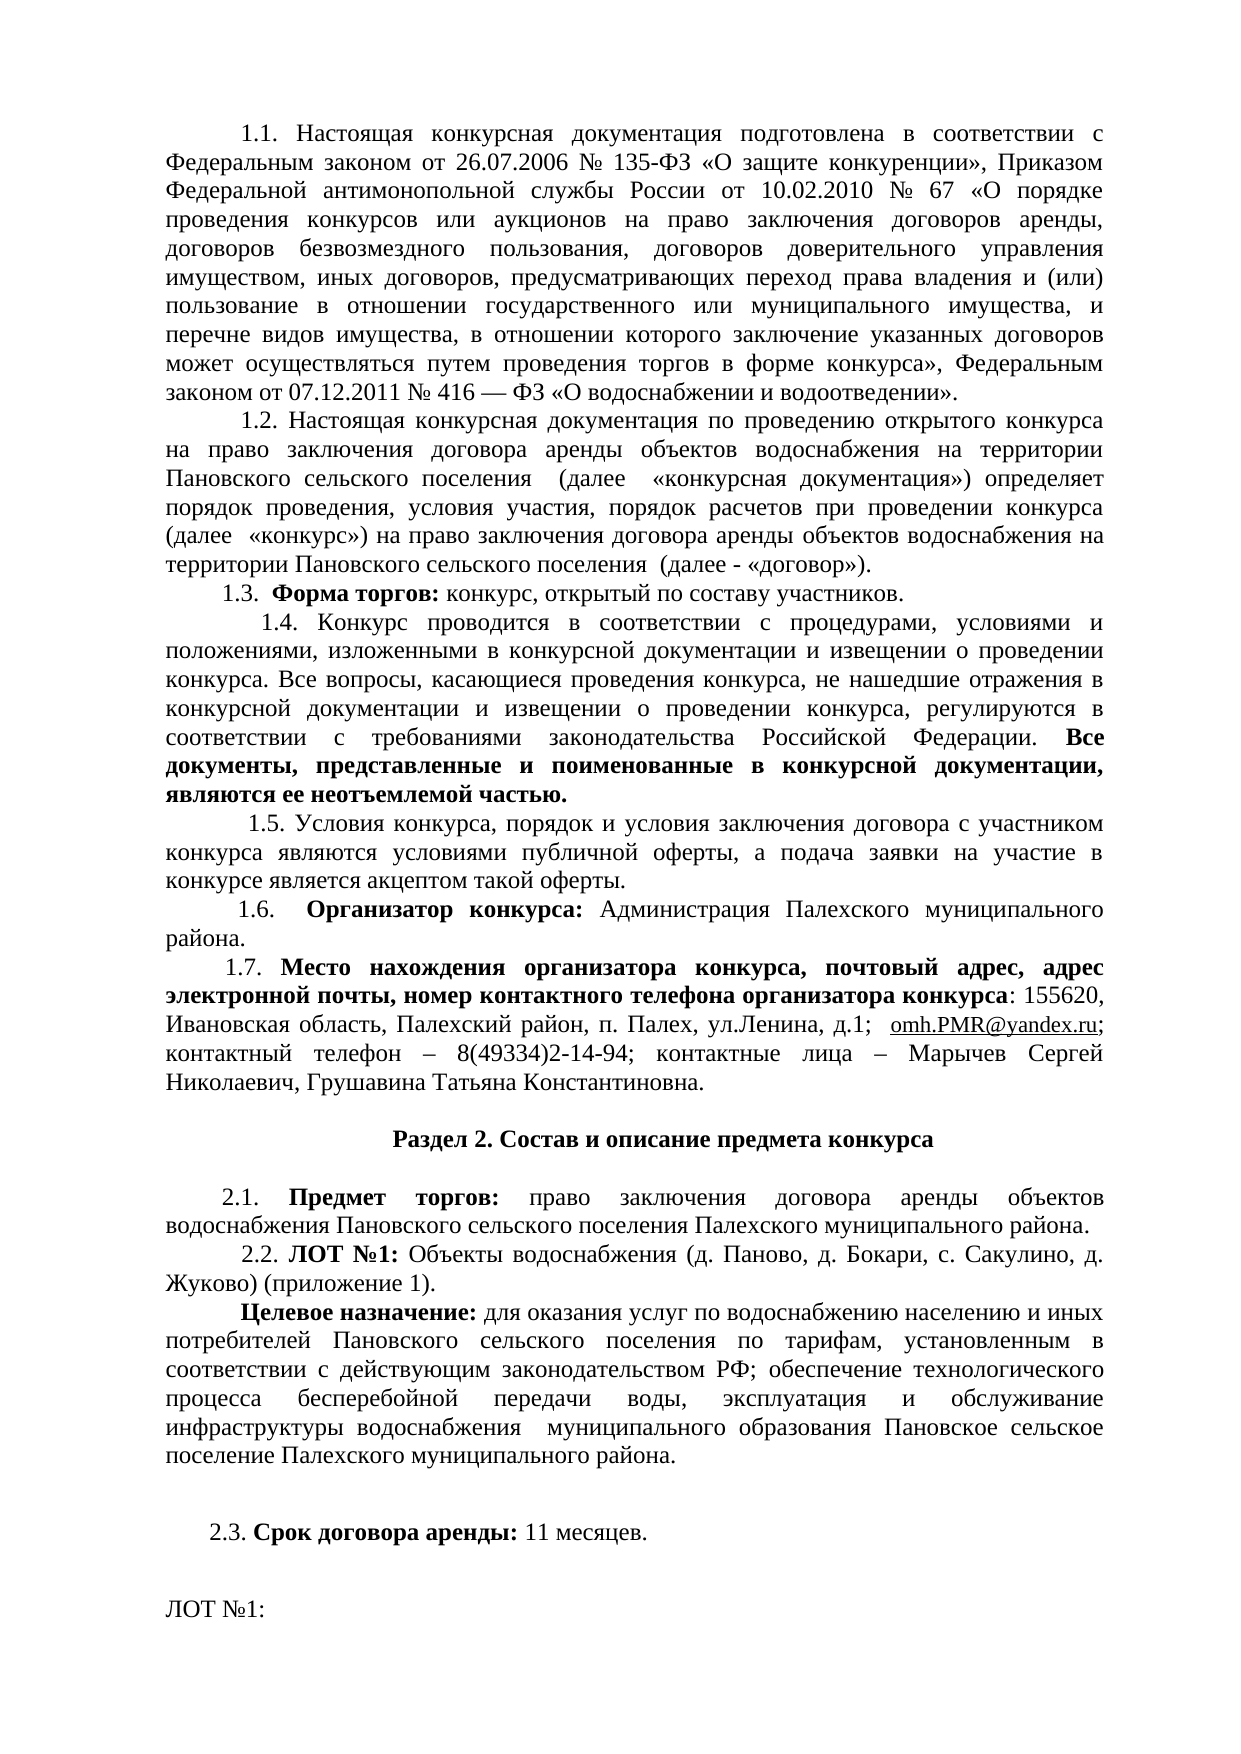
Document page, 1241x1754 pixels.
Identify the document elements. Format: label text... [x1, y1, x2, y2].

text 2.2. ЛОТ №1: Объекты водоснабжения (д. Паново, д. Бокари, с. Сакулино, д. Жуково) (приложение 1). [165, 1239, 1104, 1297]
text 1.7. Место нахождения организатора конкурса, почтовый адрес, адрес электронной почты, номер контактного телефона организатора конкурса: 155620, Ивановская область, Палехский район, п. Палех, ул.Ленина, д.1; omh.PMR@yandex.ru; контактный телефон – 8(49334)2-14-94; контактные лица – Марычев Сергей Николаевич, Грушавина Татьяна Константиновна. [165, 952, 1104, 1096]
text 1.4. Конкурс проводится в соответствии с процедурами, условиями и положениями, изложенными в конкурсной документации и извещении о проведении конкурса. Все вопросы, касающиеся проведения конкурса, не нашедшие отражения в конкурсной документации и извещении о проведении конкурса, регулируются в соответствии с требованиями законодательства Российской Федерации. Все документы, представленные и поименованные в конкурсной документации, являются ее неотъемлемой частью. [165, 607, 1104, 808]
text 1.3. Форма торгов: конкурс, открытый по составу участников. [165, 578, 1104, 607]
text 1.1. Настоящая конкурсная документация подготовлена в соответствии с Федеральным законом от 26.07.2006 № 135-ФЗ «О защите конкуренции», Приказом Федеральной антимонопольной службы России от 10.02.2010 № 67 «О порядке проведения конкурсов или аукционов на право заключения договоров аренды, договоров безвозмездного пользования, договоров доверительного управления имуществом, иных договоров, предусматривающих переход права владения и (или) пользование в отношении государственного или муниципального имущества, и перечне видов имущества, в отношении которого заключение указанных договоров может осуществляться путем проведения торгов в форме конкурса», Федеральным законом от 07.12.2011 № 416 — ФЗ «О водоснабжении и водоотведении». [165, 118, 1104, 406]
text 1.5. Условия конкурса, порядок и условия заключения договора с участником конкурса являются условиями публичной оферты, а подача заявки на участие в конкурсе является акцептом такой оферты. [165, 808, 1104, 894]
text 1.6. Организатор конкурса: Администрация Палехского муниципального района. [165, 894, 1104, 952]
text 2.1. Предмет торгов: право заключения договора аренды объектов водоснабжения Пановского сельского поселения Палехского муниципального района. [165, 1182, 1104, 1239]
text ЛОТ №1: [165, 1594, 1104, 1623]
text 2.3. Срок договора аренды: 11 месяцев. [165, 1517, 1104, 1546]
text 1.2. Настоящая конкурсная документация по проведению открытого конкурса на право заключения договора аренды объектов водоснабжения на территории Пановского сельского поселения (далее «конкурсная документация») определяет порядок проведения, условия участия, порядок расчетов при проведении конкурса (далее «конкурс») на право заключения договора аренды объектов водоснабжения на территории Пановского сельского поселения (далее - «договор»). [165, 406, 1104, 578]
text Целевое назначение: для оказания услуг по водоснабжению населению и иных потребителей Пановского сельского поселения по тарифам, установленным в соответствии с действующим законодательством РФ; обеспечение технологического процесса бесперебойной передачи воды, эксплуатация и обслуживание инфраструктуры водоснабжения муниципального образования Пановское сельское поселение Палехского муниципального района. [165, 1297, 1104, 1469]
text Раздел 2. Состав и описание предмета конкурса [165, 1124, 1104, 1153]
